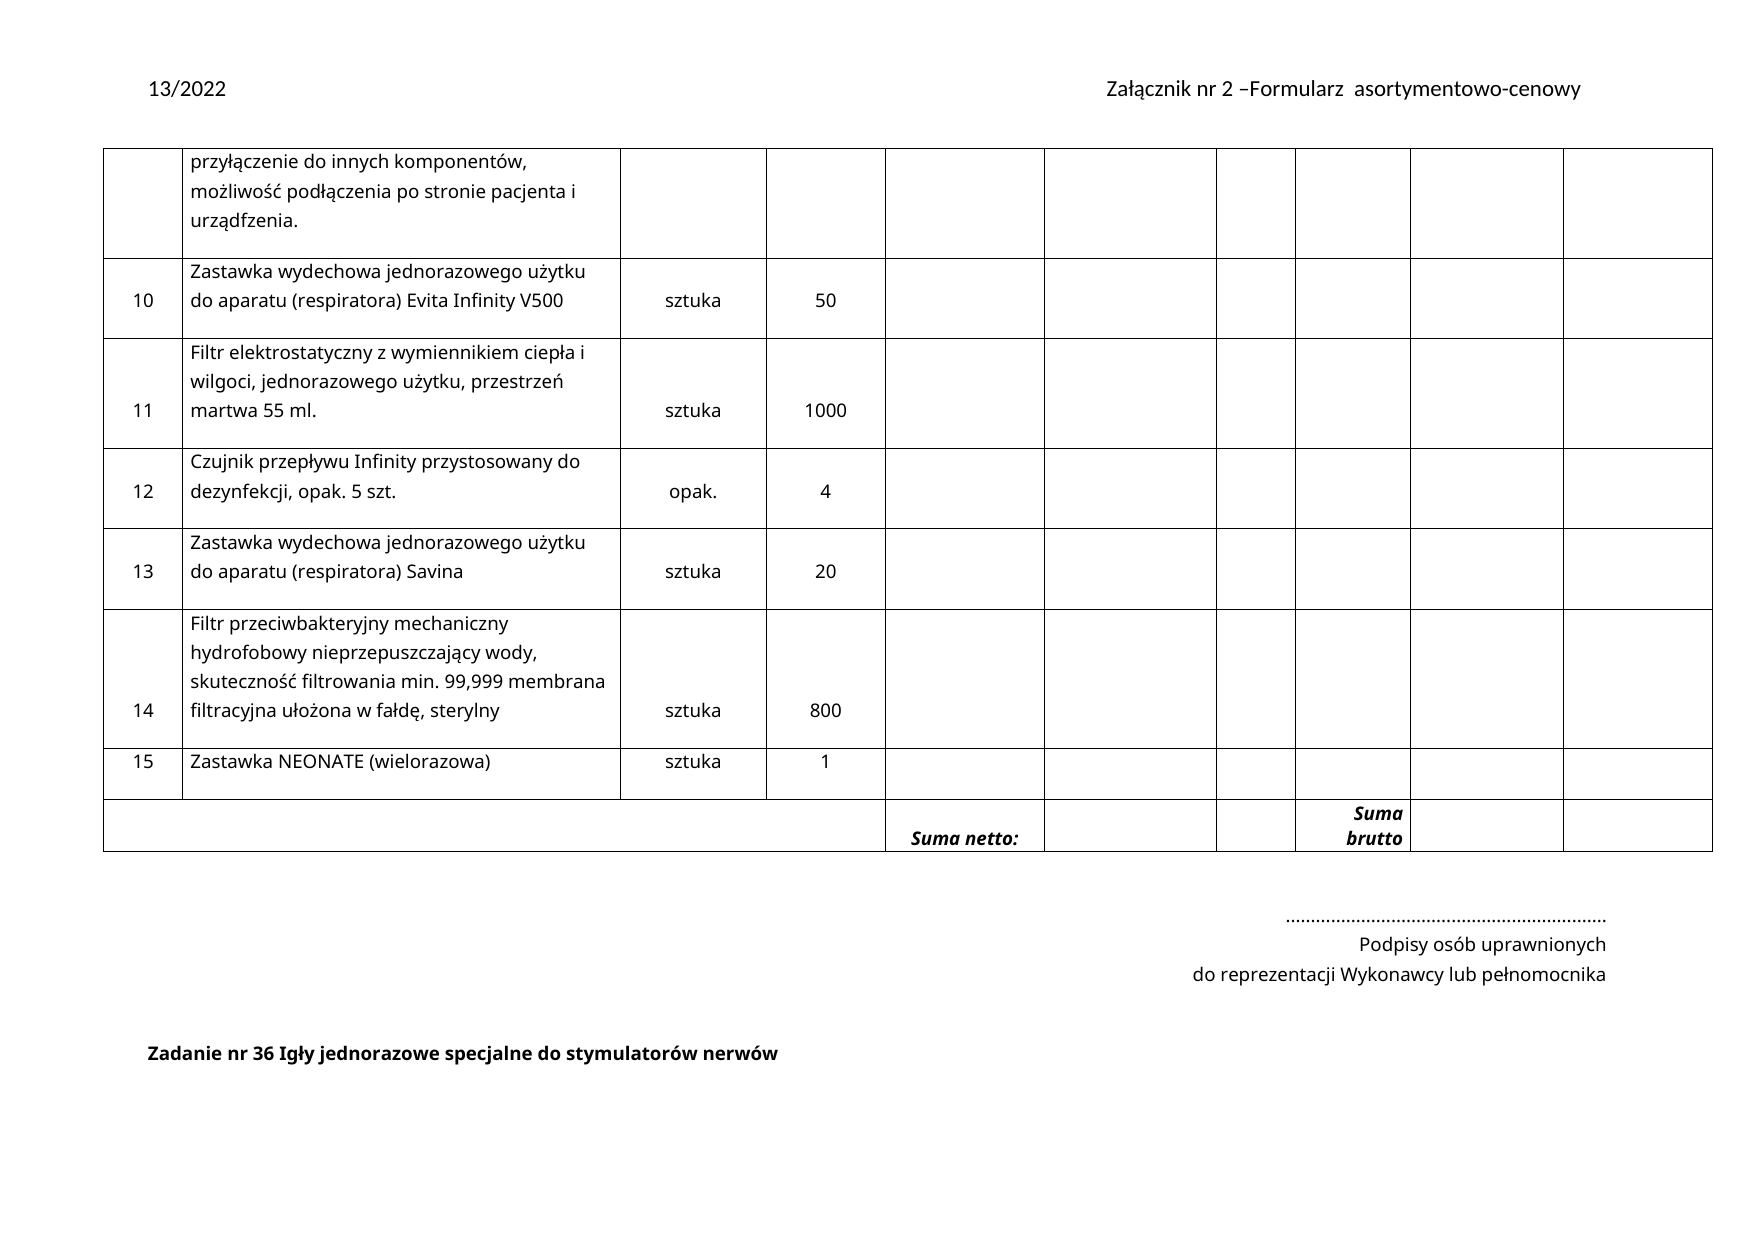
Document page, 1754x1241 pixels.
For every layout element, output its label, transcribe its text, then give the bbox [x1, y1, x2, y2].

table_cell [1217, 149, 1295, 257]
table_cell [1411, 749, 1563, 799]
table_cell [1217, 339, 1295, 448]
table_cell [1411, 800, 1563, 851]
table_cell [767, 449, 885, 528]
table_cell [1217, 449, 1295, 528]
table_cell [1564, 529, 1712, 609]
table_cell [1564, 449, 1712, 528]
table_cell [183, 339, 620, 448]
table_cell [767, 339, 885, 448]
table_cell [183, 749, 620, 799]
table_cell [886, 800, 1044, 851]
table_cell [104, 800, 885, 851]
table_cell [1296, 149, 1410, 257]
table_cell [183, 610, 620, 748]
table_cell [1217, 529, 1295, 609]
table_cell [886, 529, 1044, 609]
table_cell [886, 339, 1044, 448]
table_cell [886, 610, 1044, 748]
text do reprezentacji Wykonawcy lub pełnomocnika [784, 961, 1606, 986]
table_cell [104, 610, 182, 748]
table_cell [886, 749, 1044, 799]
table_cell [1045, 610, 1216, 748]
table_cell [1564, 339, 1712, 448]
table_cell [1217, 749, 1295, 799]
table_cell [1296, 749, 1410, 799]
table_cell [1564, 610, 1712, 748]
text Zadanie nr 36 Igły jednorazowe specjalne do stymulatorów nerwów [148, 1040, 1606, 1066]
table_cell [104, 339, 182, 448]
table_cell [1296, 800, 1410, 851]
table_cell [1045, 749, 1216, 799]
text Podpisy osób uprawnionych [811, 932, 1606, 957]
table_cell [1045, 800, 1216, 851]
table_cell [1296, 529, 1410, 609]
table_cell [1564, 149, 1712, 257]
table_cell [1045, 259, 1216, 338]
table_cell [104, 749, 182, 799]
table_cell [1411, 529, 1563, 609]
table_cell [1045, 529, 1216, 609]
text ................................................................ [738, 902, 1606, 928]
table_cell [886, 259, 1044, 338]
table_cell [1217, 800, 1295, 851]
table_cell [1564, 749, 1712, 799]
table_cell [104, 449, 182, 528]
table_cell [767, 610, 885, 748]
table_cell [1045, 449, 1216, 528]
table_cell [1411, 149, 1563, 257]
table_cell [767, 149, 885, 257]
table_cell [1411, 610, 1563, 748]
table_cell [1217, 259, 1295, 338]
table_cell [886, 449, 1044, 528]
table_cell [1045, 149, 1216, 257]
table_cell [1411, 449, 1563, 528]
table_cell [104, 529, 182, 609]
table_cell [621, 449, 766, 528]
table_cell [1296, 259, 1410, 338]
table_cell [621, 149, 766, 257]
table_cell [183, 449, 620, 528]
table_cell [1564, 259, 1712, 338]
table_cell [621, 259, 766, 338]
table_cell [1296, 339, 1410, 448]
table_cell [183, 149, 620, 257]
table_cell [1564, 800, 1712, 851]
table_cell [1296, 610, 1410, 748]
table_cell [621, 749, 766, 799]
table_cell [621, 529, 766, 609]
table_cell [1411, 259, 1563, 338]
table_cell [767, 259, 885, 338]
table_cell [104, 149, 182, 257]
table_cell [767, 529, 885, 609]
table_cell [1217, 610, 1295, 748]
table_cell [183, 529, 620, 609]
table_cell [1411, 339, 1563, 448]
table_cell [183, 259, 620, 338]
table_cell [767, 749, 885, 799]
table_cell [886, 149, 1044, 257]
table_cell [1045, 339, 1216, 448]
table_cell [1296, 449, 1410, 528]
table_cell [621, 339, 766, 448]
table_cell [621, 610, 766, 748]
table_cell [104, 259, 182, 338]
